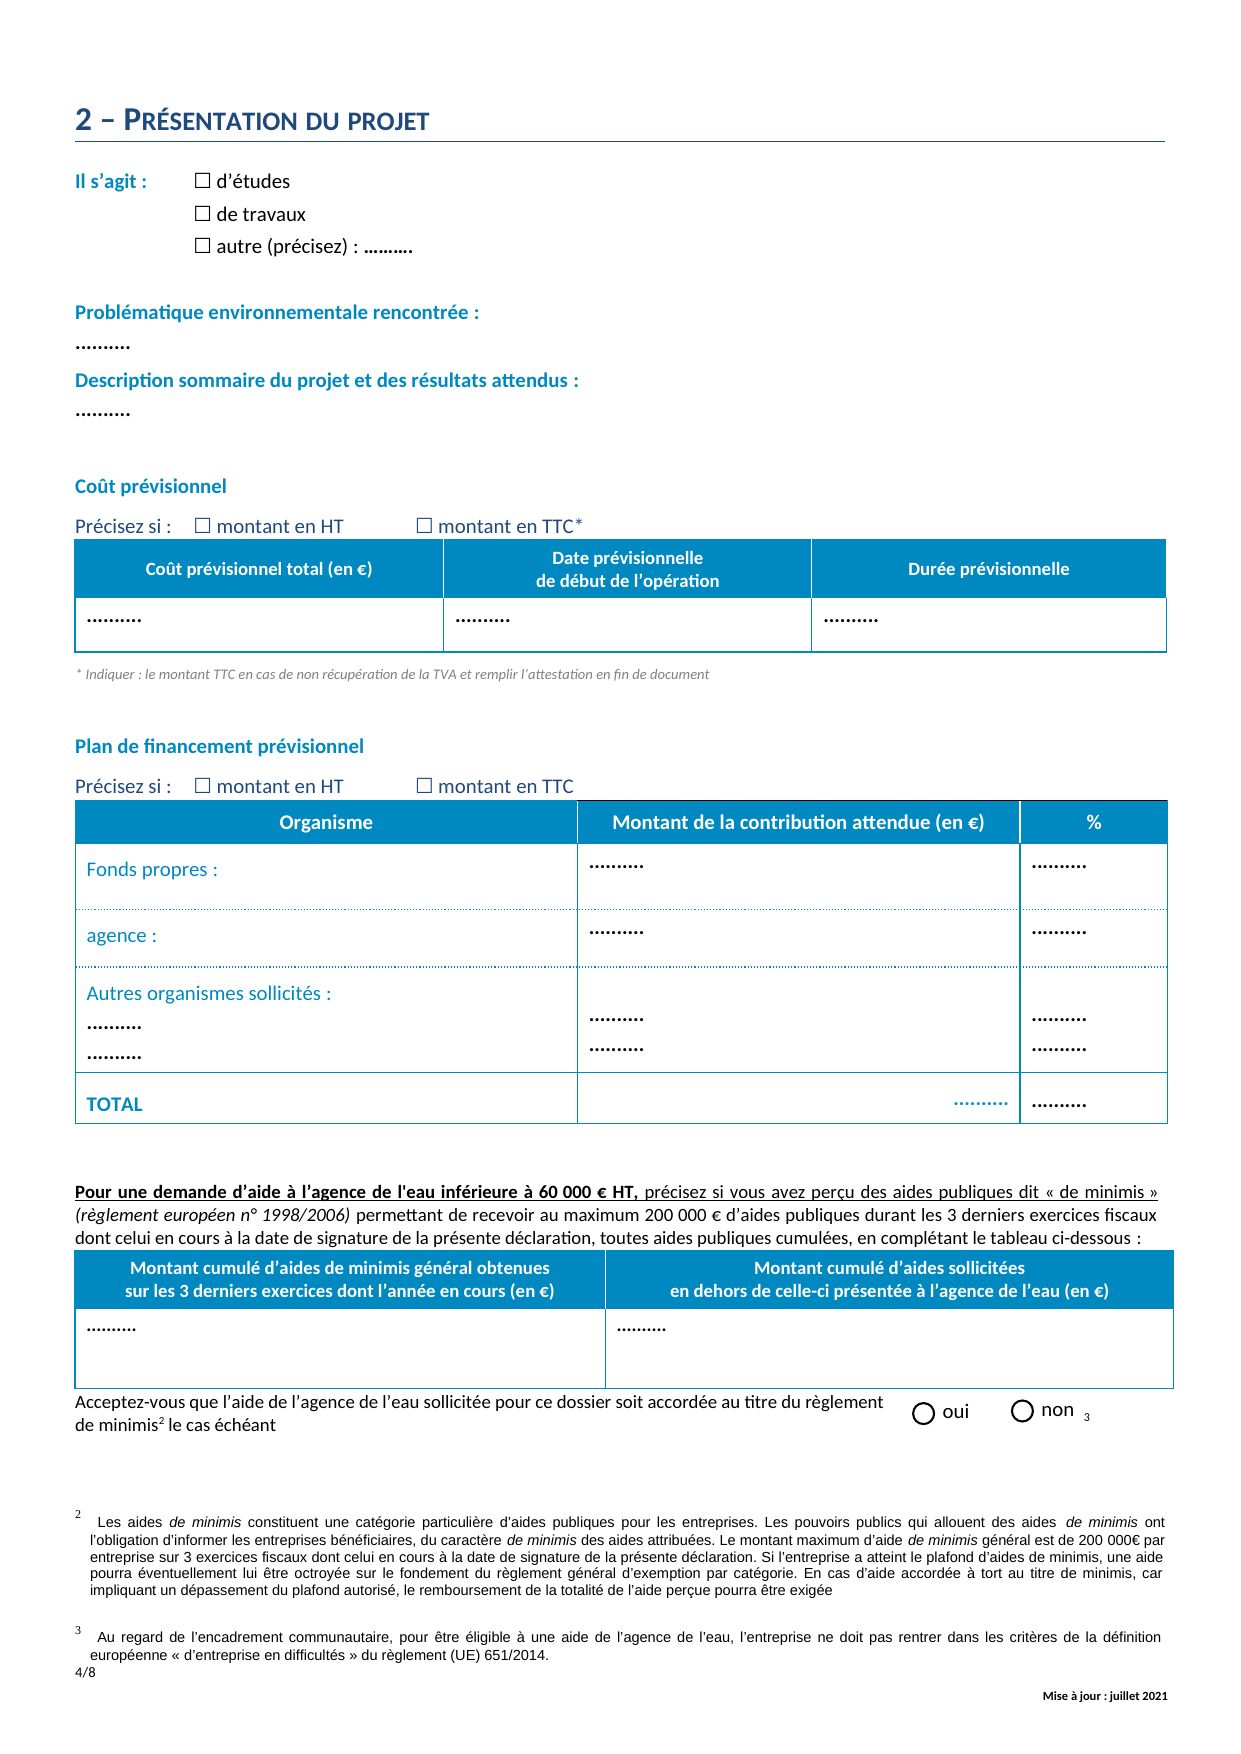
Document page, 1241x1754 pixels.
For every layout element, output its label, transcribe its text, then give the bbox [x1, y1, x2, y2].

text Précisez si : montant en HT montant en TTC [75, 772, 1165, 800]
table_header Durée prévisionnelle [812, 539, 1166, 598]
table_cell [578, 966, 1019, 1072]
table_header Montant de la contribution attendue (en €) [578, 801, 1019, 843]
text Problématique environnementale rencontrée : [75, 299, 1165, 325]
table_cell [578, 844, 1019, 909]
table_header % [1021, 801, 1167, 843]
table_cell [999, 1388, 1176, 1439]
table_header Coût prévisionnel total (en €) [76, 539, 443, 598]
table_header Montant cumulé d’aides sollicitées en dehors de celle-ci présentée à l’agence de l’eau (en €) [606, 1250, 1174, 1309]
table_cell [900, 1389, 999, 1439]
table_header Montant cumulé d’aides de minimis général obtenues sur les 3 derniers exercices dont l’année en cours (en €) [76, 1250, 605, 1309]
table_cell agence : [76, 909, 577, 966]
table_header Date prévisionnelle de début de l’opération [444, 539, 811, 598]
text 2 – Présentation du projet [75, 98, 1165, 141]
table_cell TOTAL [76, 1073, 577, 1123]
text Plan de financement prévisionnel [75, 734, 1165, 759]
table_cell [578, 1073, 1019, 1123]
text * Indiquer : le montant TTC en cas de non récupération de la TVA et remplir l’attestation en fin de document [75, 665, 1165, 683]
text Pour une demande d’aide à l’agence de l'eau inférieure à 60 000 € HT, précisez si vous avez perçu des aides publiques dit « de minimis » (règlement européen n° 1998/2006) permettant de recevoir au maximum 200 000 € d’aides publiques durant les 3 derniers exercices fiscaux dont celui en cours à la date de signature de la présente déclaration, toutes aides publiques cumulées, en complétant le tableau ci-dessous : [75, 1201, 1158, 1249]
text Coût prévisionnel [75, 473, 1165, 498]
table_cell [1021, 966, 1167, 1072]
text de travaux [75, 199, 1165, 227]
table_cell Fonds propres : [76, 844, 577, 909]
table_cell Acceptez-vous que l’aide de l’agence de l’eau sollicitée pour ce dossier soit accordée au titre du règlement de minimis le cas échéant [64, 1388, 900, 1439]
table_cell Autres organismes sollicités : [76, 966, 577, 1072]
table_cell [578, 909, 1019, 966]
text Précisez si : montant en HT montant en TTC* [75, 511, 1165, 539]
table_header Organisme [76, 801, 577, 843]
text Il s’agit : d’études [75, 166, 1165, 195]
text Description sommaire du projet et des résultats attendus : [75, 367, 1165, 392]
text autre (précisez) : [75, 231, 1165, 260]
